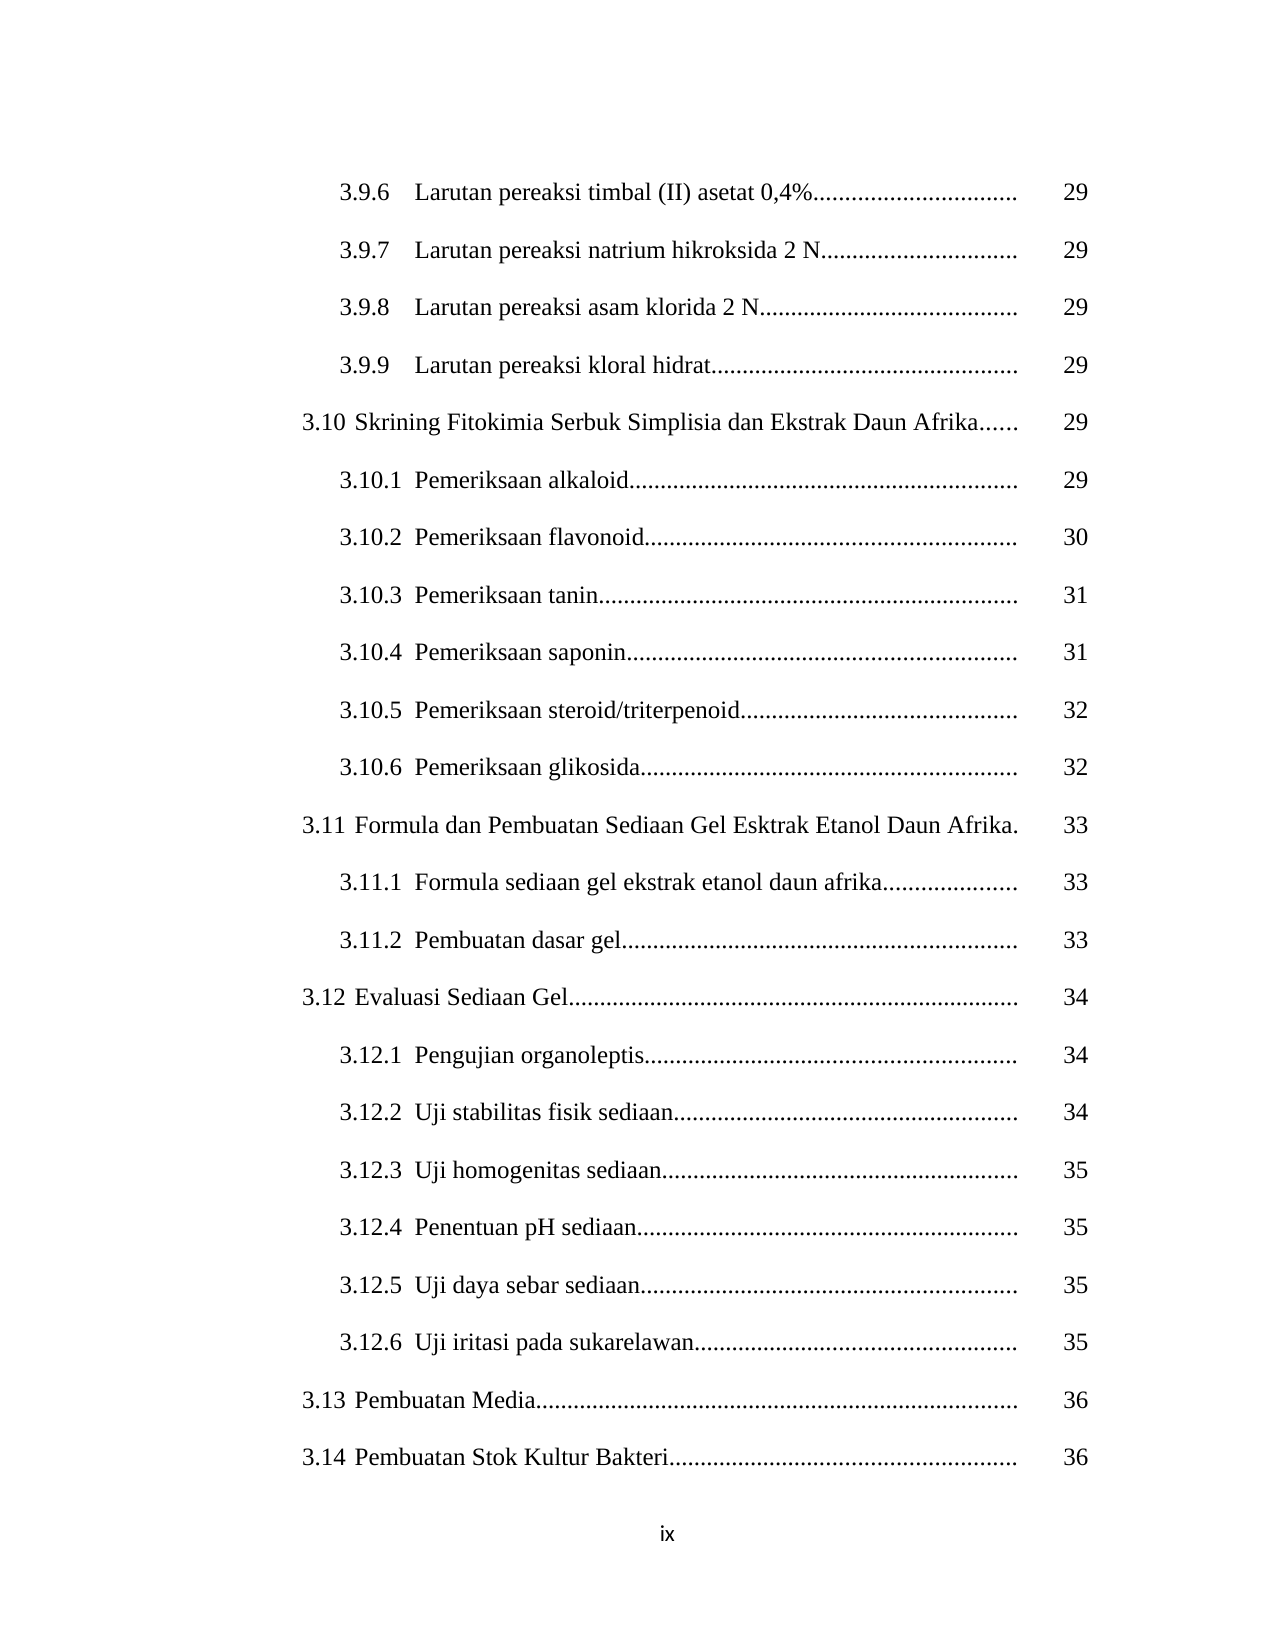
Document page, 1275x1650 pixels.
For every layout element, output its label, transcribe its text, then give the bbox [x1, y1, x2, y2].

list Larutan pereaksi timbal (II) asetat 0,4% 29 [339, 177, 1098, 206]
list Pemeriksaan alkaloid 29 [339, 465, 1098, 493]
list Uji homogenitas sediaan 35 [339, 1155, 1098, 1183]
list Pengujian organoleptis 34 [339, 1040, 1098, 1068]
list Pemeriksaan flavonoid 30 [339, 522, 1098, 551]
list Formula sediaan gel ekstrak etanol daun afrika 33 [339, 867, 1098, 896]
list Pembuatan Media 36 [302, 1385, 1098, 1413]
list Uji stabilitas fisik sediaan 34 [339, 1097, 1098, 1126]
list Penentuan pH sediaan 35 [339, 1212, 1098, 1241]
list Pembuatan Stok Kultur Bakteri 36 [302, 1442, 1098, 1471]
list Pemeriksaan glikosida 32 [339, 752, 1098, 781]
list Evaluasi Sediaan Gel 34 [302, 982, 1098, 1011]
list Pemeriksaan saponin 31 [339, 637, 1098, 666]
list Skrining Fitokimia Serbuk Simplisia dan Ekstrak Daun Afrika 29 [302, 407, 1098, 436]
list Pemeriksaan steroid/triterpenoid 32 [339, 695, 1098, 723]
list Uji iritasi pada sukarelawan 35 [339, 1327, 1098, 1356]
list Pemeriksaan tanin 31 [339, 580, 1098, 608]
list Larutan pereaksi natrium hikroksida 2 N 29 [339, 235, 1098, 263]
list Larutan pereaksi asam klorida 2 N 29 [339, 292, 1098, 321]
list Uji daya sebar sediaan 35 [339, 1270, 1098, 1298]
list Larutan pereaksi kloral hidrat 29 [339, 350, 1098, 378]
list Pembuatan dasar gel 33 [339, 925, 1098, 953]
list Formula dan Pembuatan Sediaan Gel Esktrak Etanol Daun Afrika 33 [302, 810, 1098, 838]
